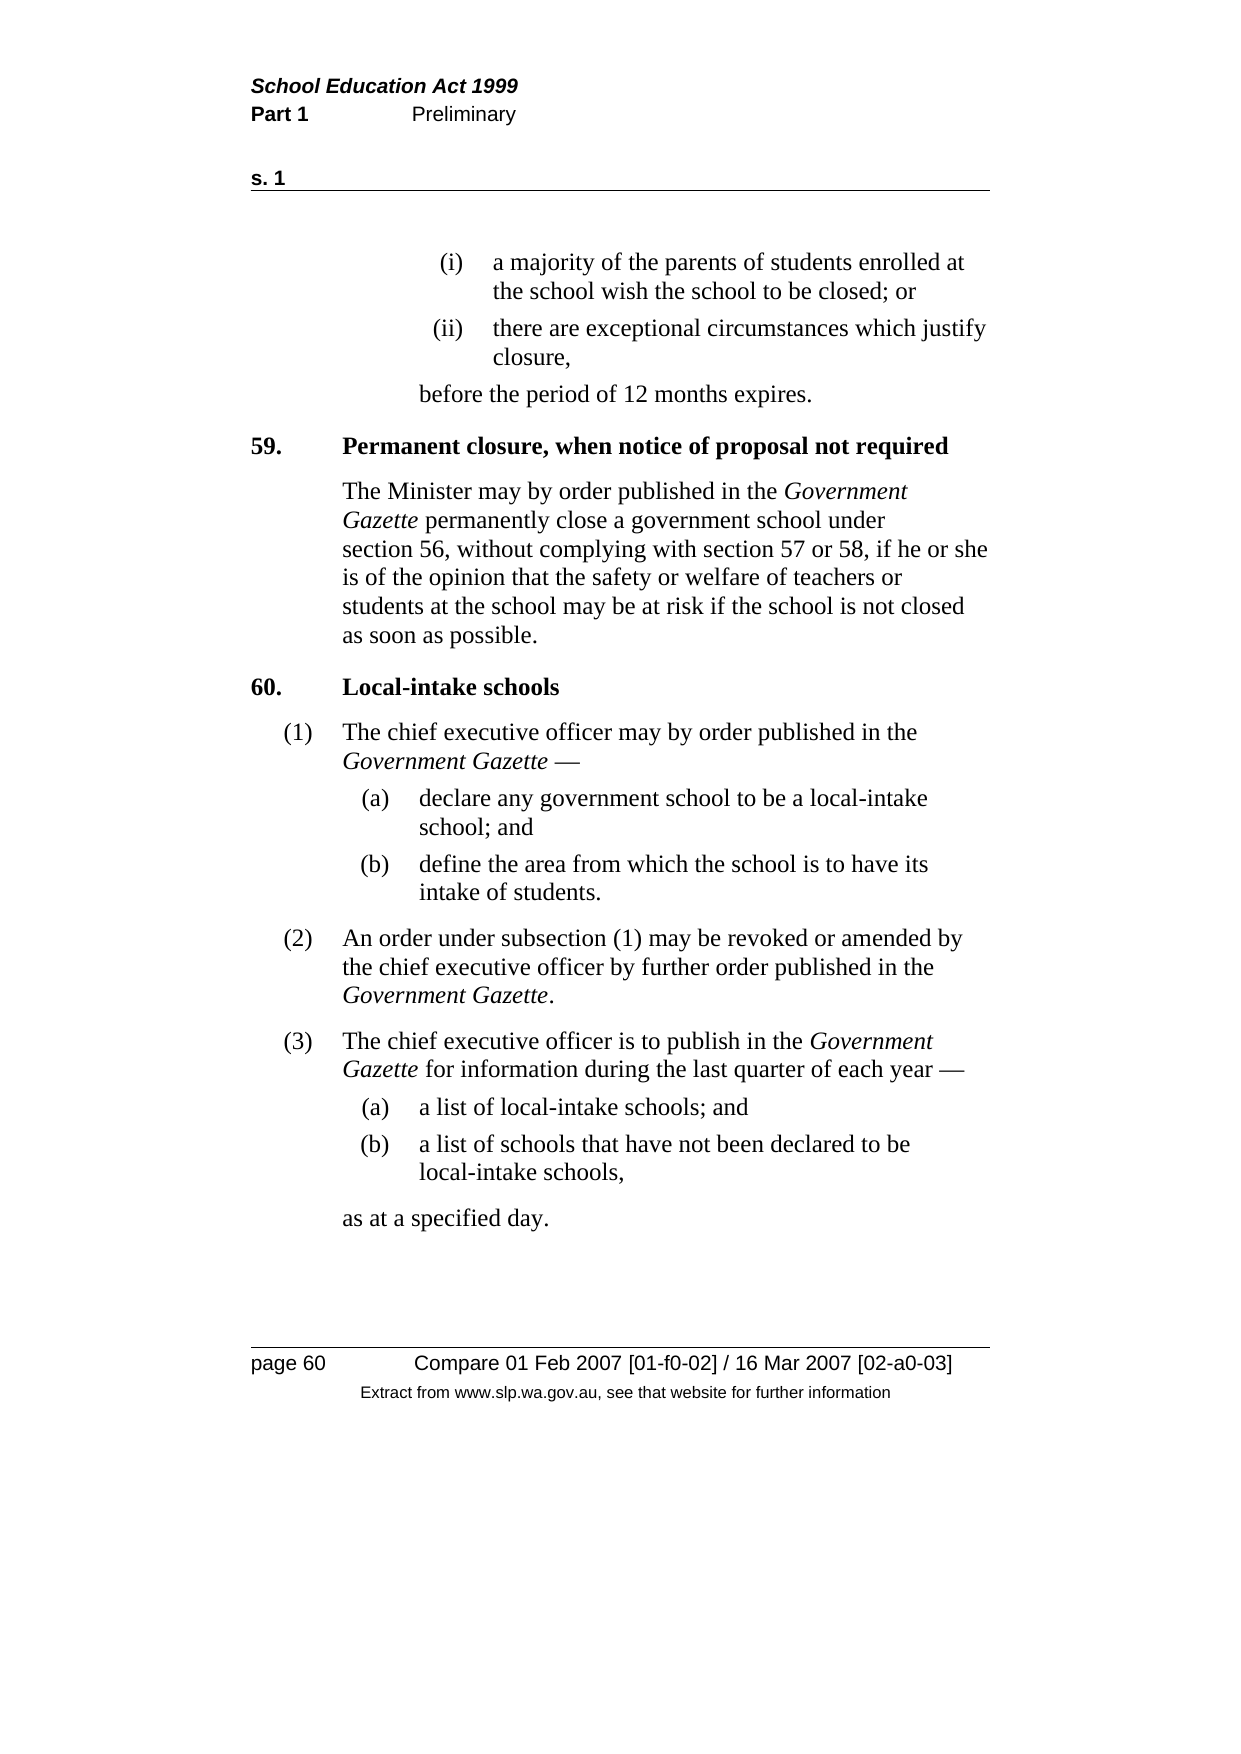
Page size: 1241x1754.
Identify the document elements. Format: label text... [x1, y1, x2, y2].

subtitle 60. Local-intake schools [251, 672, 990, 700]
text (b) a list of schools that have not been declared to be local-intake schools, [251, 1129, 990, 1186]
text (2) An order under subsection (1) may be revoked or amended by the chief executive officer by further order published in the Government Gazette. [251, 923, 990, 1009]
text The Minister may by order published in the Government Gazette permanently close a government school under section 56, without complying with section 57 or 58, if he or she is of the opinion that the safety or welfare of teachers or students at the school may be at risk if the school is not closed as soon as possible. [251, 476, 990, 649]
text (3) The chief executive officer is to publish in the Government Gazette for information during the last quarter of each year — [251, 1026, 990, 1083]
text (ii) there are exceptional circumstances which justify closure, [251, 313, 990, 371]
text (a) a list of local-intake schools; and [251, 1092, 990, 1120]
text (1) The chief executive officer may by order published in the Government Gazette — [251, 717, 990, 774]
text before the period of 12 months expires. [251, 379, 990, 408]
text (i) a majority of the parents of students enrolled at the school wish the school to be closed; or [251, 247, 990, 305]
text as at a specified day. [251, 1203, 990, 1232]
text (b) define the area from which the school is to have its intake of students. [251, 849, 990, 906]
subtitle 59. Permanent closure, when notice of proposal not required [251, 431, 990, 459]
text (a) declare any government school to be a local-intake school; and [251, 783, 990, 840]
